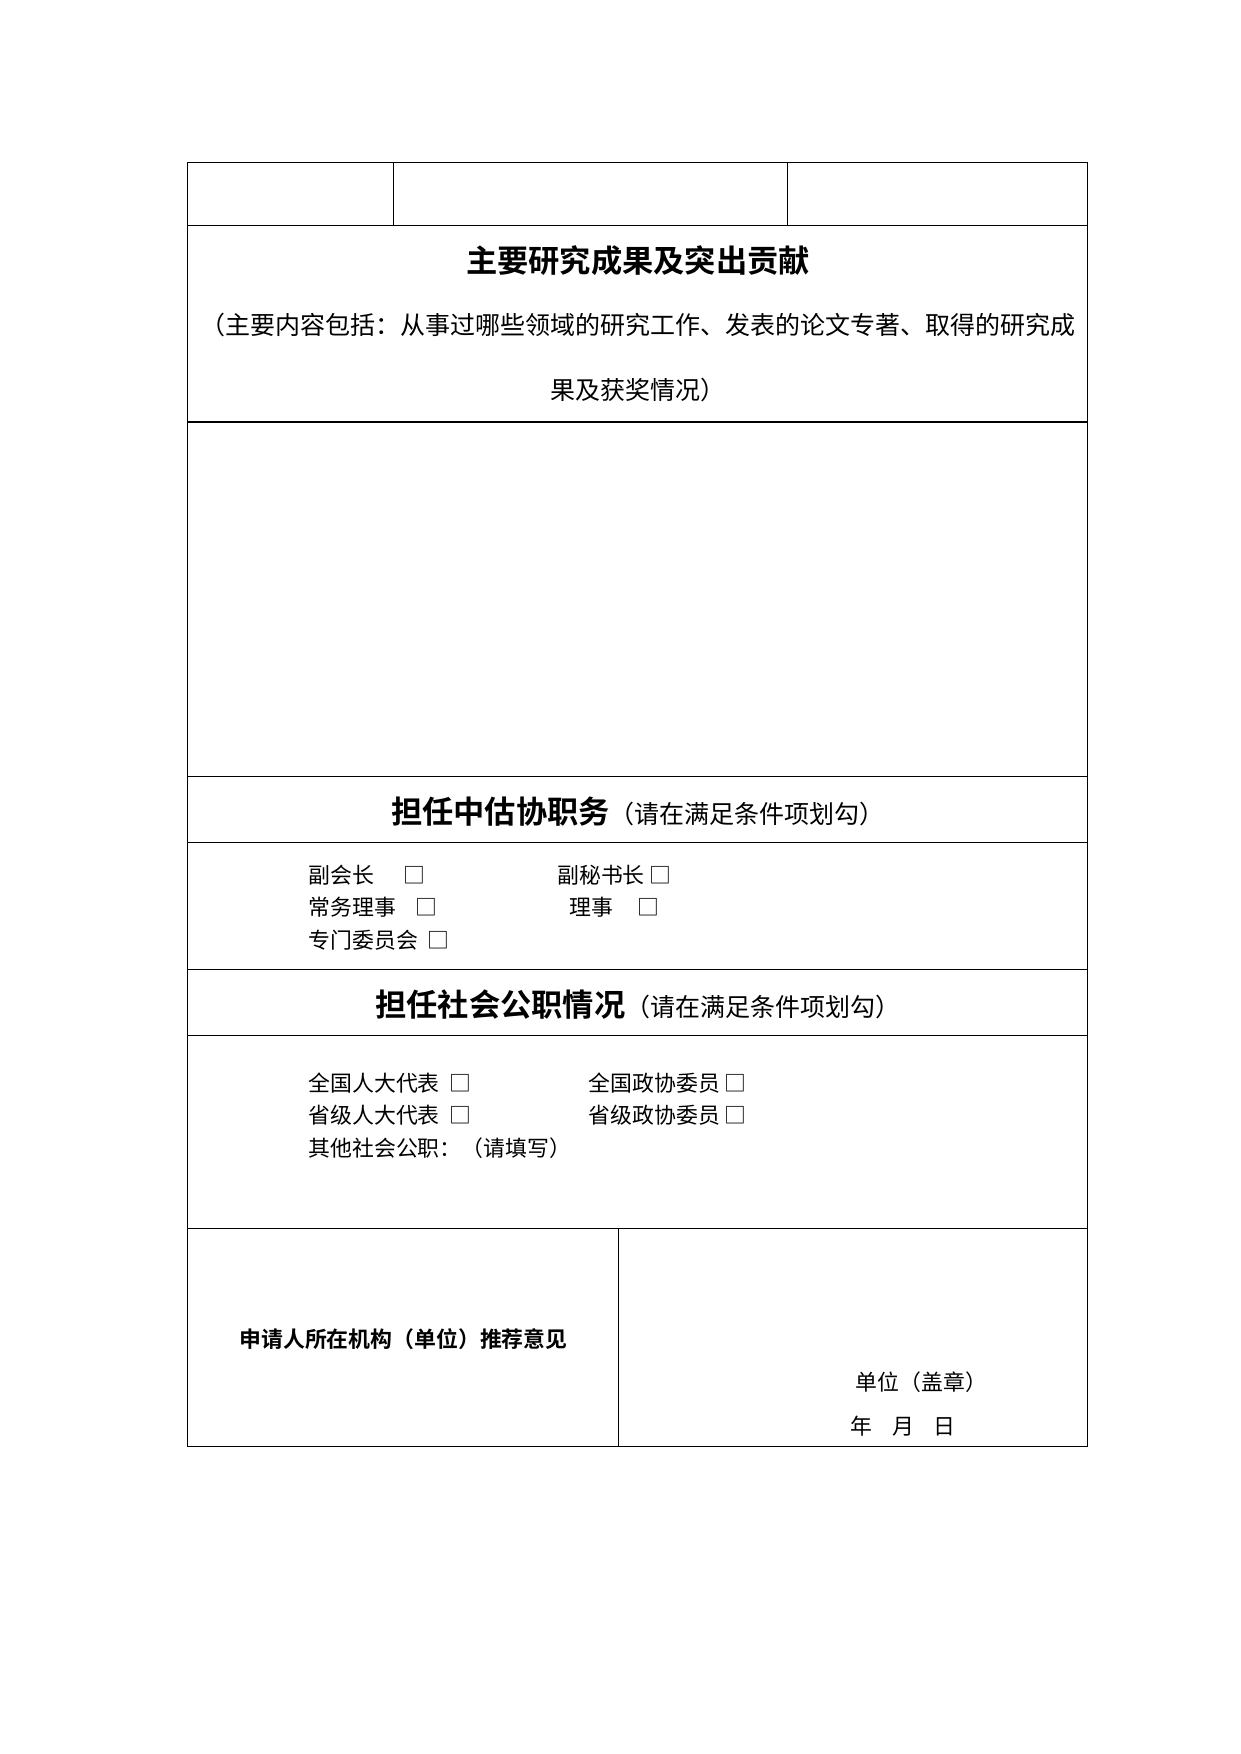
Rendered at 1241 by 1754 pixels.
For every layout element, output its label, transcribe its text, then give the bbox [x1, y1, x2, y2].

table_cell 担任社会公职情况（请在满足条件项划勾） [188, 970, 1087, 1035]
table_cell [188, 163, 393, 225]
table_cell 申请人所在机构（单位）推荐意见 [188, 1229, 618, 1446]
table_cell 单位（盖章） 年 月 日 [619, 1229, 1087, 1446]
table_cell 担任中估协职务（请在满足条件项划勾） [188, 777, 1087, 842]
table_cell 副会长 □ 副秘书长 □ 常务理事 □ 理事 □ 专门委员会 □ [188, 843, 1087, 969]
table_cell 全国人大代表 □ 全国政协委员 □ 省级人大代表 □ 省级政协委员 □ 其他社会公职：（请填写） [188, 1036, 1087, 1228]
table_cell [394, 163, 787, 225]
table_cell [788, 163, 1087, 225]
table_cell 主要研究成果及突出贡献 （主要内容包括：从事过哪些领域的研究工作、发表的论文专著、取得的研究成果及获奖情况） [188, 226, 1087, 421]
table_cell [188, 423, 1087, 776]
